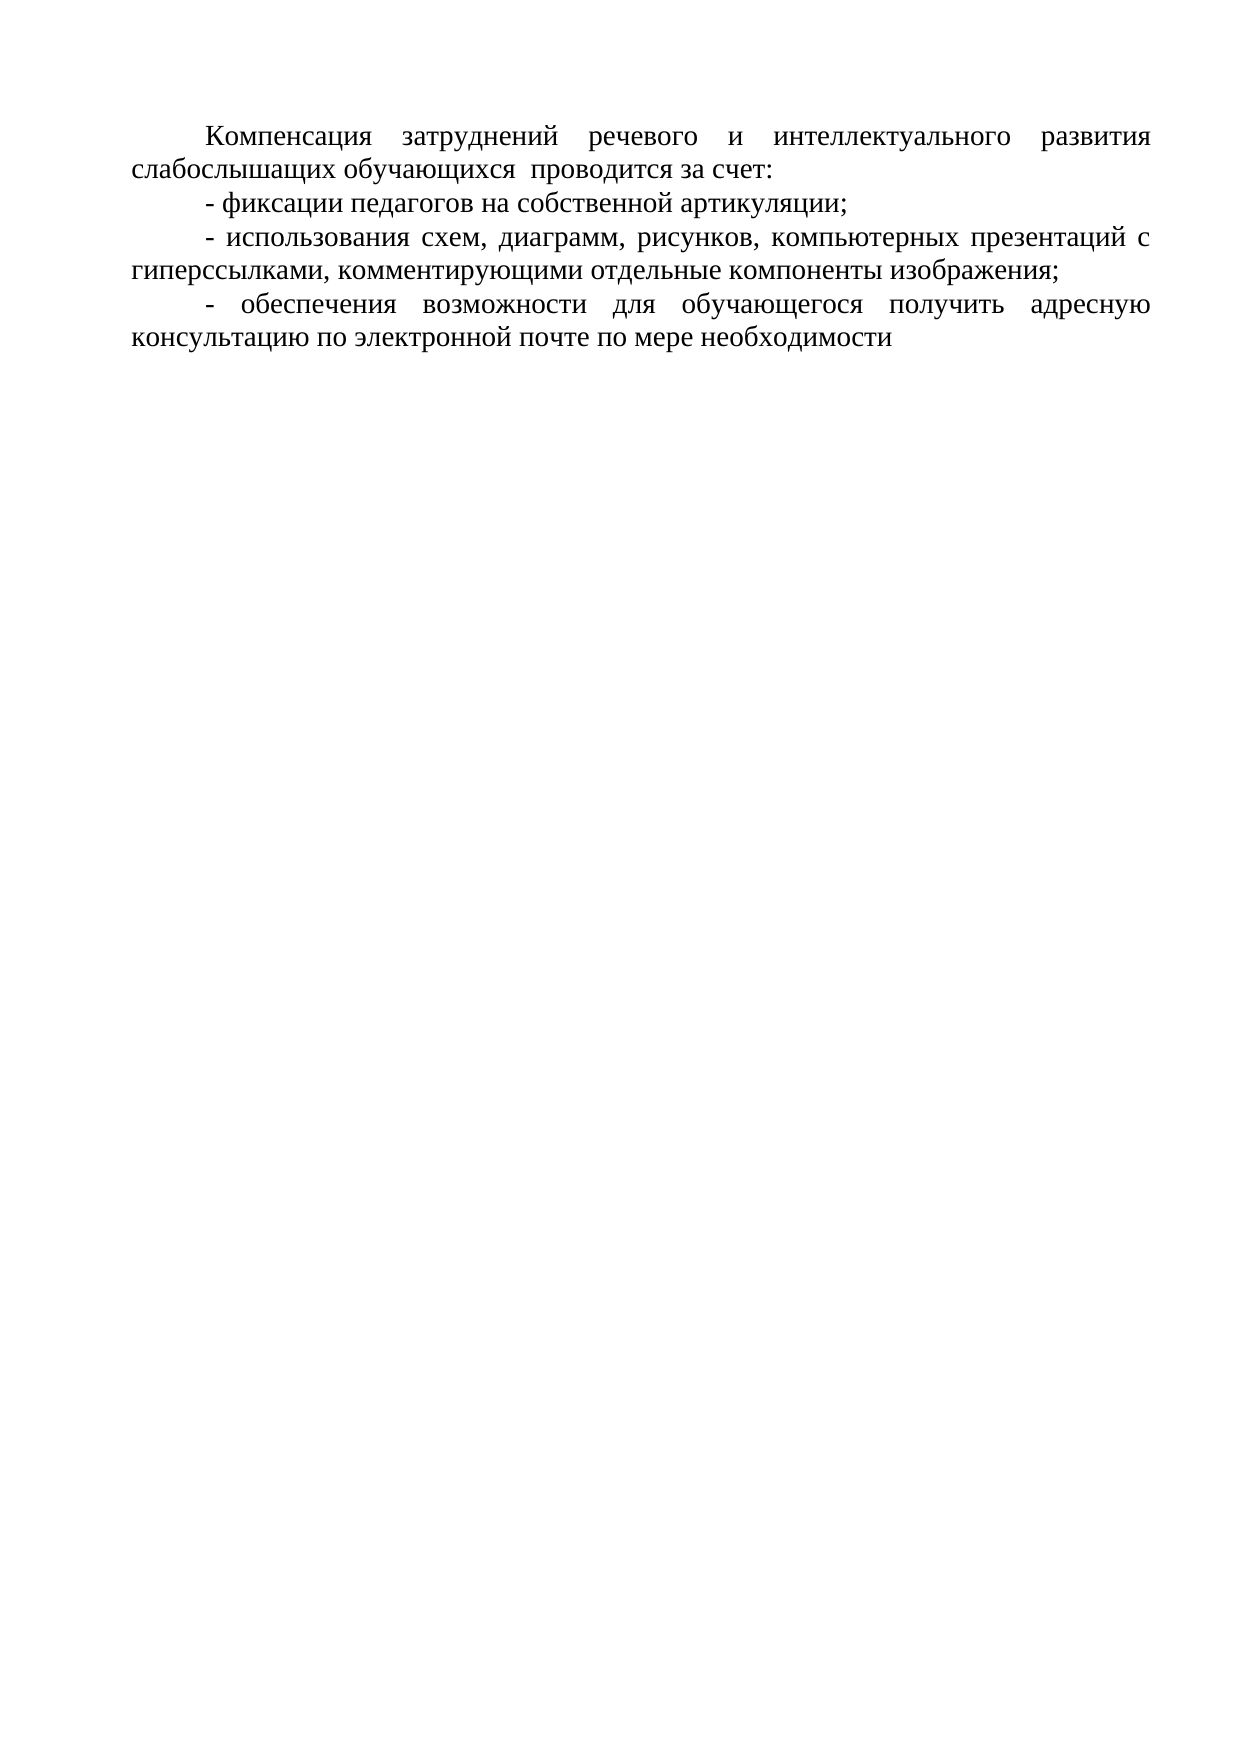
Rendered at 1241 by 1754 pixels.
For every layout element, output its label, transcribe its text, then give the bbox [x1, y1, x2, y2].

text - фиксации педагогов на собственной артикуляции; [131, 185, 1152, 219]
text - использования схем, диаграмм, рисунков, компьютерных презентаций с гиперссылками, комментирующими отдельные компоненты изображения; [131, 219, 1152, 286]
text - обеспечения возможности для обучающегося получить адресную консультацию по электронной почте по мере необходимости [131, 286, 1152, 353]
text Компенсация затруднений речевого и интеллектуального развития слабослышащих обучающихся проводится за счет: [131, 118, 1152, 185]
